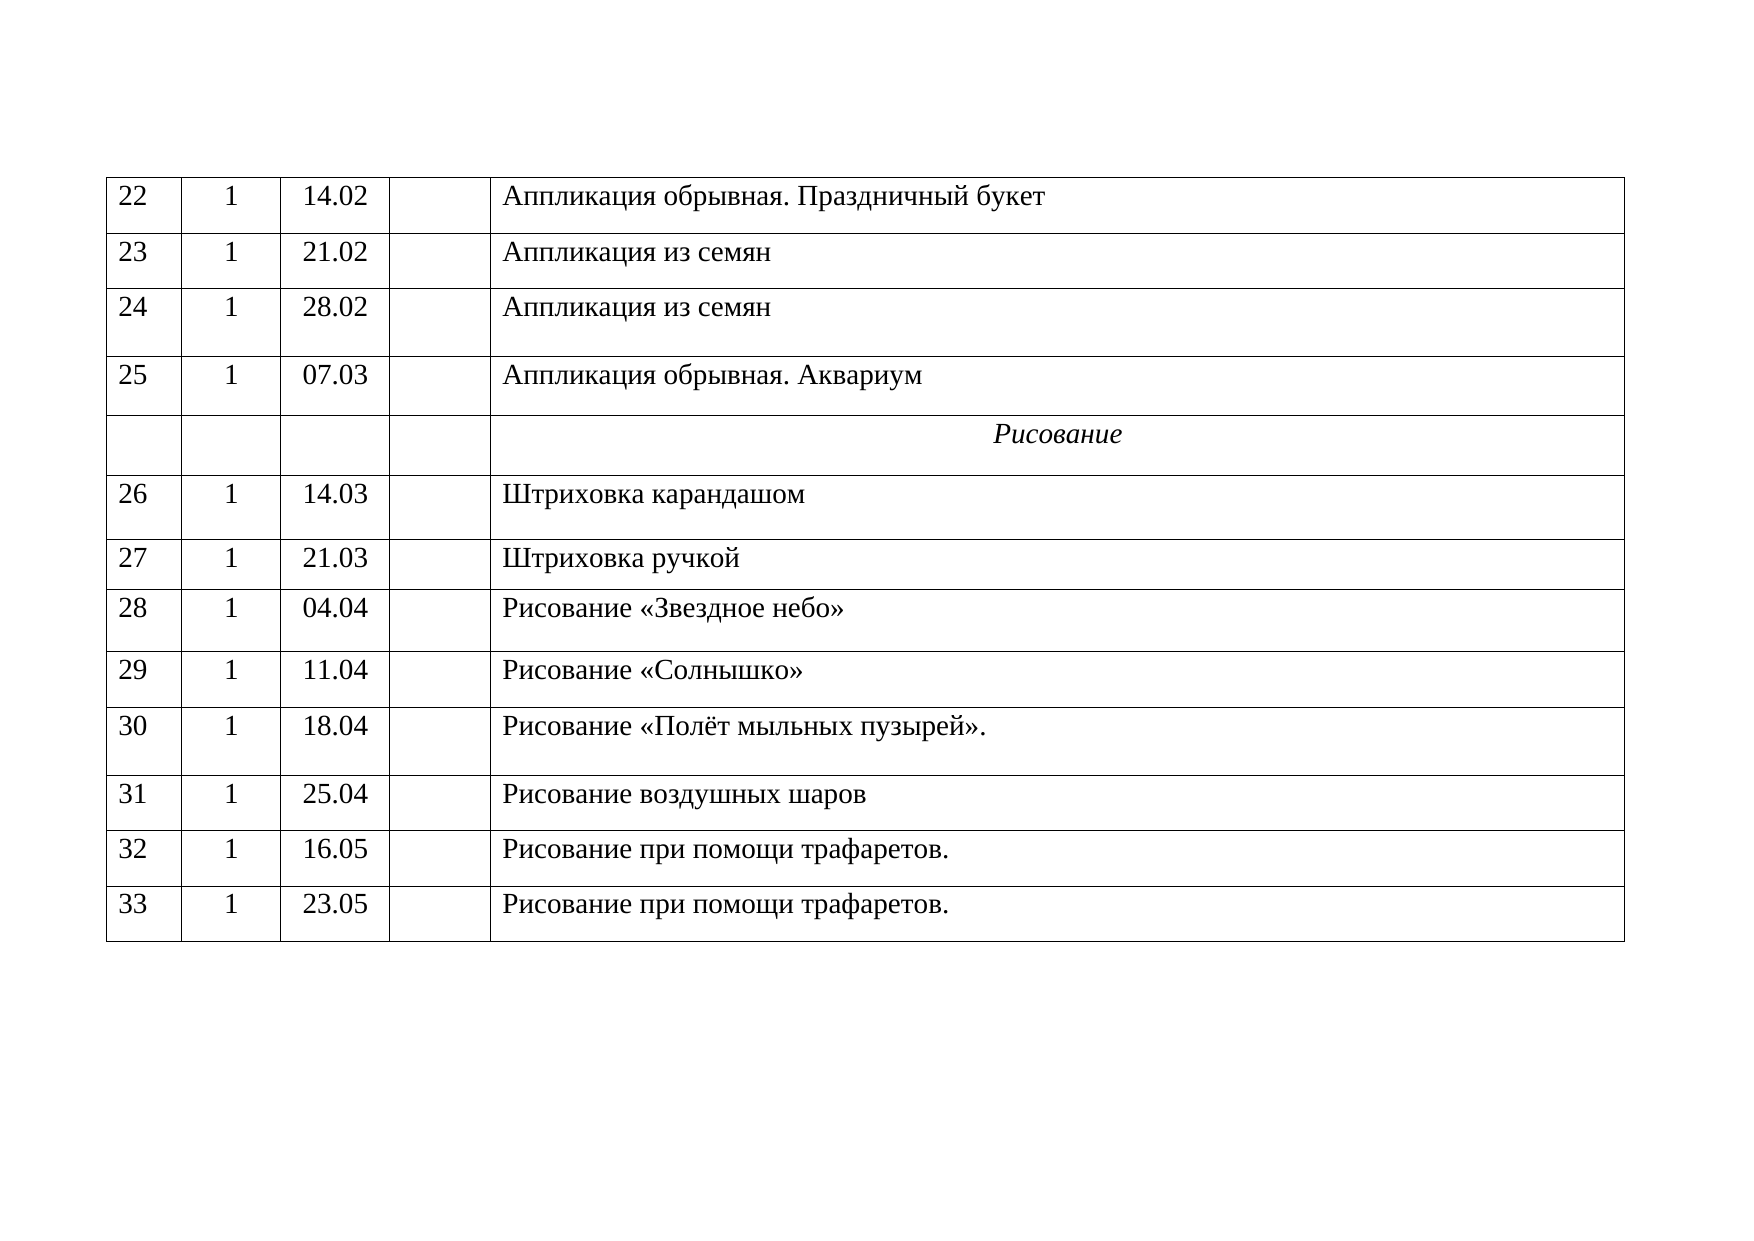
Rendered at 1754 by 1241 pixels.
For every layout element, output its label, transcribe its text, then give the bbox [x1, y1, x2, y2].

table_cell Рисование «Полёт мыльных пузырей». [491, 708, 1624, 775]
table_cell [390, 357, 490, 415]
table_cell [390, 416, 490, 475]
table_cell Штриховка ручкой [491, 540, 1624, 589]
table_cell 22 [107, 178, 181, 233]
table_cell 11.04 [281, 652, 389, 707]
table_cell 1 [182, 831, 280, 886]
table_cell [390, 178, 490, 233]
table_cell Аппликация обрывная. Праздничный букет [491, 178, 1624, 233]
table_cell [182, 416, 280, 475]
table_cell 23.05 [281, 887, 389, 941]
table_cell [390, 652, 490, 707]
table_cell [390, 831, 490, 886]
table_cell [390, 776, 490, 830]
table_cell Аппликация обрывная. Аквариум [491, 357, 1624, 415]
table_cell 25.04 [281, 776, 389, 830]
table_cell [390, 887, 490, 941]
table_cell [390, 708, 490, 775]
table_cell Аппликация из семян [491, 289, 1624, 356]
table_cell 16.05 [281, 831, 389, 886]
table_cell Рисование воздушных шаров [491, 776, 1624, 830]
table_cell 21.02 [281, 234, 389, 288]
table_cell 18.04 [281, 708, 389, 775]
table_cell Штриховка карандашом [491, 476, 1624, 539]
table_cell Рисование при помощи трафаретов. [491, 887, 1624, 941]
table_cell 1 [182, 776, 280, 830]
table_cell Рисование «Солнышко» [491, 652, 1624, 707]
table_cell 29 [107, 652, 181, 707]
table_cell 30 [107, 708, 181, 775]
table_cell 31 [107, 776, 181, 830]
table_cell 27 [107, 540, 181, 589]
table_cell 32 [107, 831, 181, 886]
table_cell 21.03 [281, 540, 389, 589]
table_cell 1 [182, 540, 280, 589]
table_cell 1 [182, 887, 280, 941]
table_cell [390, 234, 490, 288]
table_cell [390, 540, 490, 589]
table_cell 1 [182, 708, 280, 775]
table_cell 14.03 [281, 476, 389, 539]
table_cell 04.04 [281, 590, 389, 651]
table_cell Рисование [491, 416, 1624, 475]
table_cell 1 [182, 357, 280, 415]
table_cell 1 [182, 652, 280, 707]
table_cell 28 [107, 590, 181, 651]
table_cell 14.02 [281, 178, 389, 233]
table_cell 25 [107, 357, 181, 415]
table_cell 1 [182, 234, 280, 288]
table_cell 24 [107, 289, 181, 356]
table_cell [281, 416, 389, 475]
table_cell 26 [107, 476, 181, 539]
table_cell Рисование при помощи трафаретов. [491, 831, 1624, 886]
table_cell Аппликация из семян [491, 234, 1624, 288]
table_cell [390, 590, 490, 651]
table_cell 1 [182, 476, 280, 539]
table_cell Рисование «Звездное небо» [491, 590, 1624, 651]
table_cell 23 [107, 234, 181, 288]
table_cell 33 [107, 887, 181, 941]
table_cell 1 [182, 178, 280, 233]
table_cell 07.03 [281, 357, 389, 415]
table_cell [107, 416, 181, 475]
table_cell [390, 476, 490, 539]
table_cell 28.02 [281, 289, 389, 356]
table_cell [390, 289, 490, 356]
table_cell 1 [182, 289, 280, 356]
table_cell 1 [182, 590, 280, 651]
